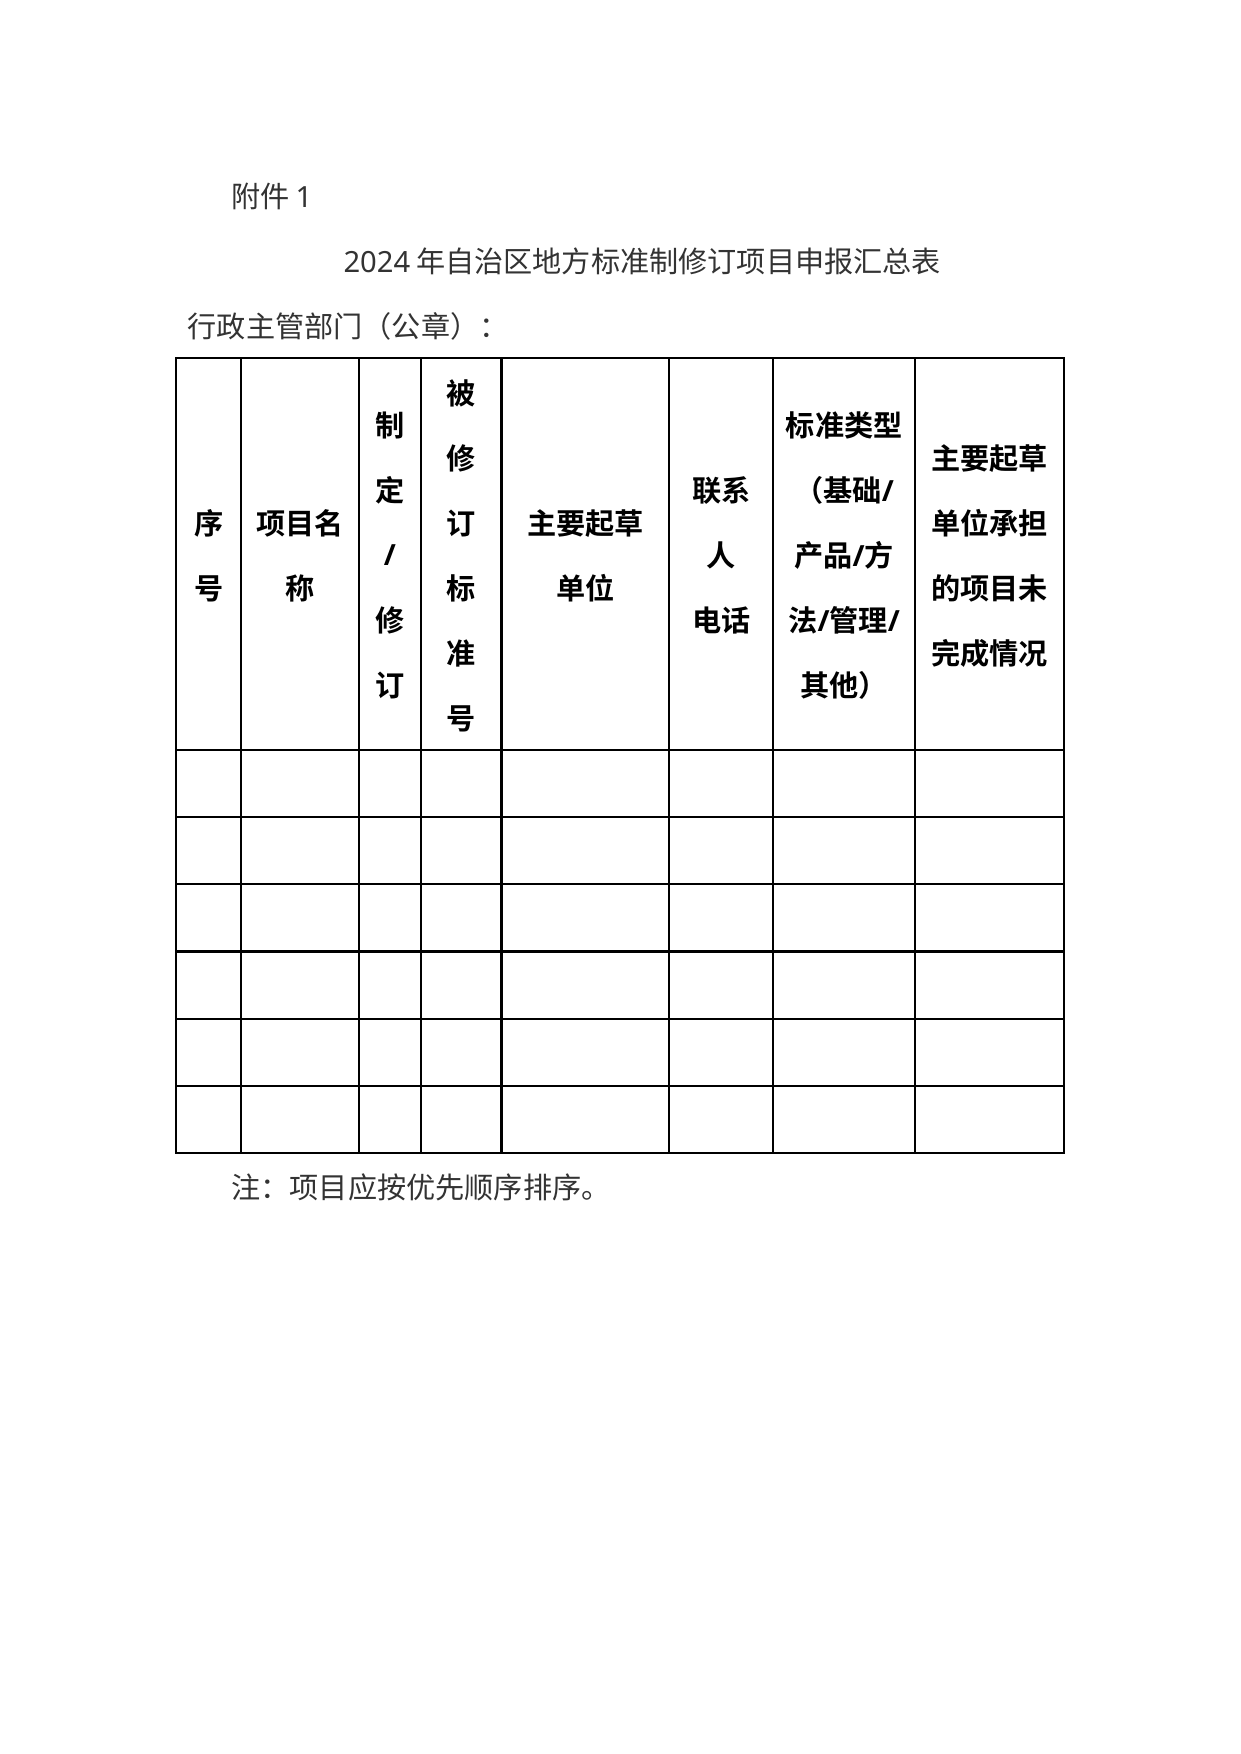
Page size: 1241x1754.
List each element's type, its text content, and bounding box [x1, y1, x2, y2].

table_cell [670, 818, 772, 883]
table_cell [916, 751, 1063, 816]
table_cell [242, 1020, 358, 1084]
table_cell [916, 1020, 1063, 1084]
table_header 制定/修订 [360, 359, 420, 749]
table_cell [242, 953, 358, 1017]
text 注：项目应按优先顺序排序。 [187, 1154, 1053, 1219]
table_cell [177, 751, 240, 816]
table_cell [503, 885, 668, 950]
table_cell [774, 953, 914, 1017]
table_cell [422, 953, 500, 1017]
table_header 序号 [177, 359, 240, 749]
table_cell [360, 885, 420, 950]
table_header 主要起草单位 [503, 359, 668, 749]
table_cell [360, 1087, 420, 1152]
table_cell [242, 818, 358, 883]
table_cell [242, 751, 358, 816]
table_cell [503, 1087, 668, 1152]
table_cell [503, 818, 668, 883]
table_cell [360, 953, 420, 1017]
table_cell [503, 751, 668, 816]
table_cell [422, 885, 500, 950]
table_cell [360, 818, 420, 883]
table_cell [177, 885, 240, 950]
table_cell [670, 1087, 772, 1152]
text 2024年自治区地方标准制修订项目申报汇总表 [187, 227, 1053, 292]
text 附件1 [187, 162, 1053, 227]
table_cell [242, 1087, 358, 1152]
table_cell [177, 1020, 240, 1084]
table_header 项目名称 [242, 359, 358, 749]
table_cell [422, 751, 500, 816]
table_cell [774, 1020, 914, 1084]
table_cell [670, 751, 772, 816]
table_cell [916, 1087, 1063, 1152]
table_cell [670, 953, 772, 1017]
table_cell [360, 1020, 420, 1084]
table_cell [774, 818, 914, 883]
table_cell [177, 953, 240, 1017]
table_cell [422, 818, 500, 883]
table_cell [422, 1087, 500, 1152]
text 行政主管部门（公章）： [187, 292, 1053, 357]
table_cell [670, 1020, 772, 1084]
table_cell [916, 885, 1063, 950]
table_header 被修订标准号 [422, 359, 500, 749]
table_cell [177, 818, 240, 883]
table_header 联系人 电话 [670, 359, 772, 749]
table_cell [422, 1020, 500, 1084]
table_cell [774, 885, 914, 950]
table_cell [503, 953, 668, 1017]
table_cell [670, 885, 772, 950]
table_cell [916, 953, 1063, 1017]
table_cell [177, 1087, 240, 1152]
table_cell [242, 885, 358, 950]
table_header 标准类型（基础/产品/方法/管理/其他） [774, 359, 914, 749]
table_header 主要起草单位承担的项目未完成情况 [916, 359, 1063, 749]
table_cell [916, 818, 1063, 883]
table_cell [774, 751, 914, 816]
table_cell [774, 1087, 914, 1152]
table_cell [503, 1020, 668, 1084]
table_cell [360, 751, 420, 816]
